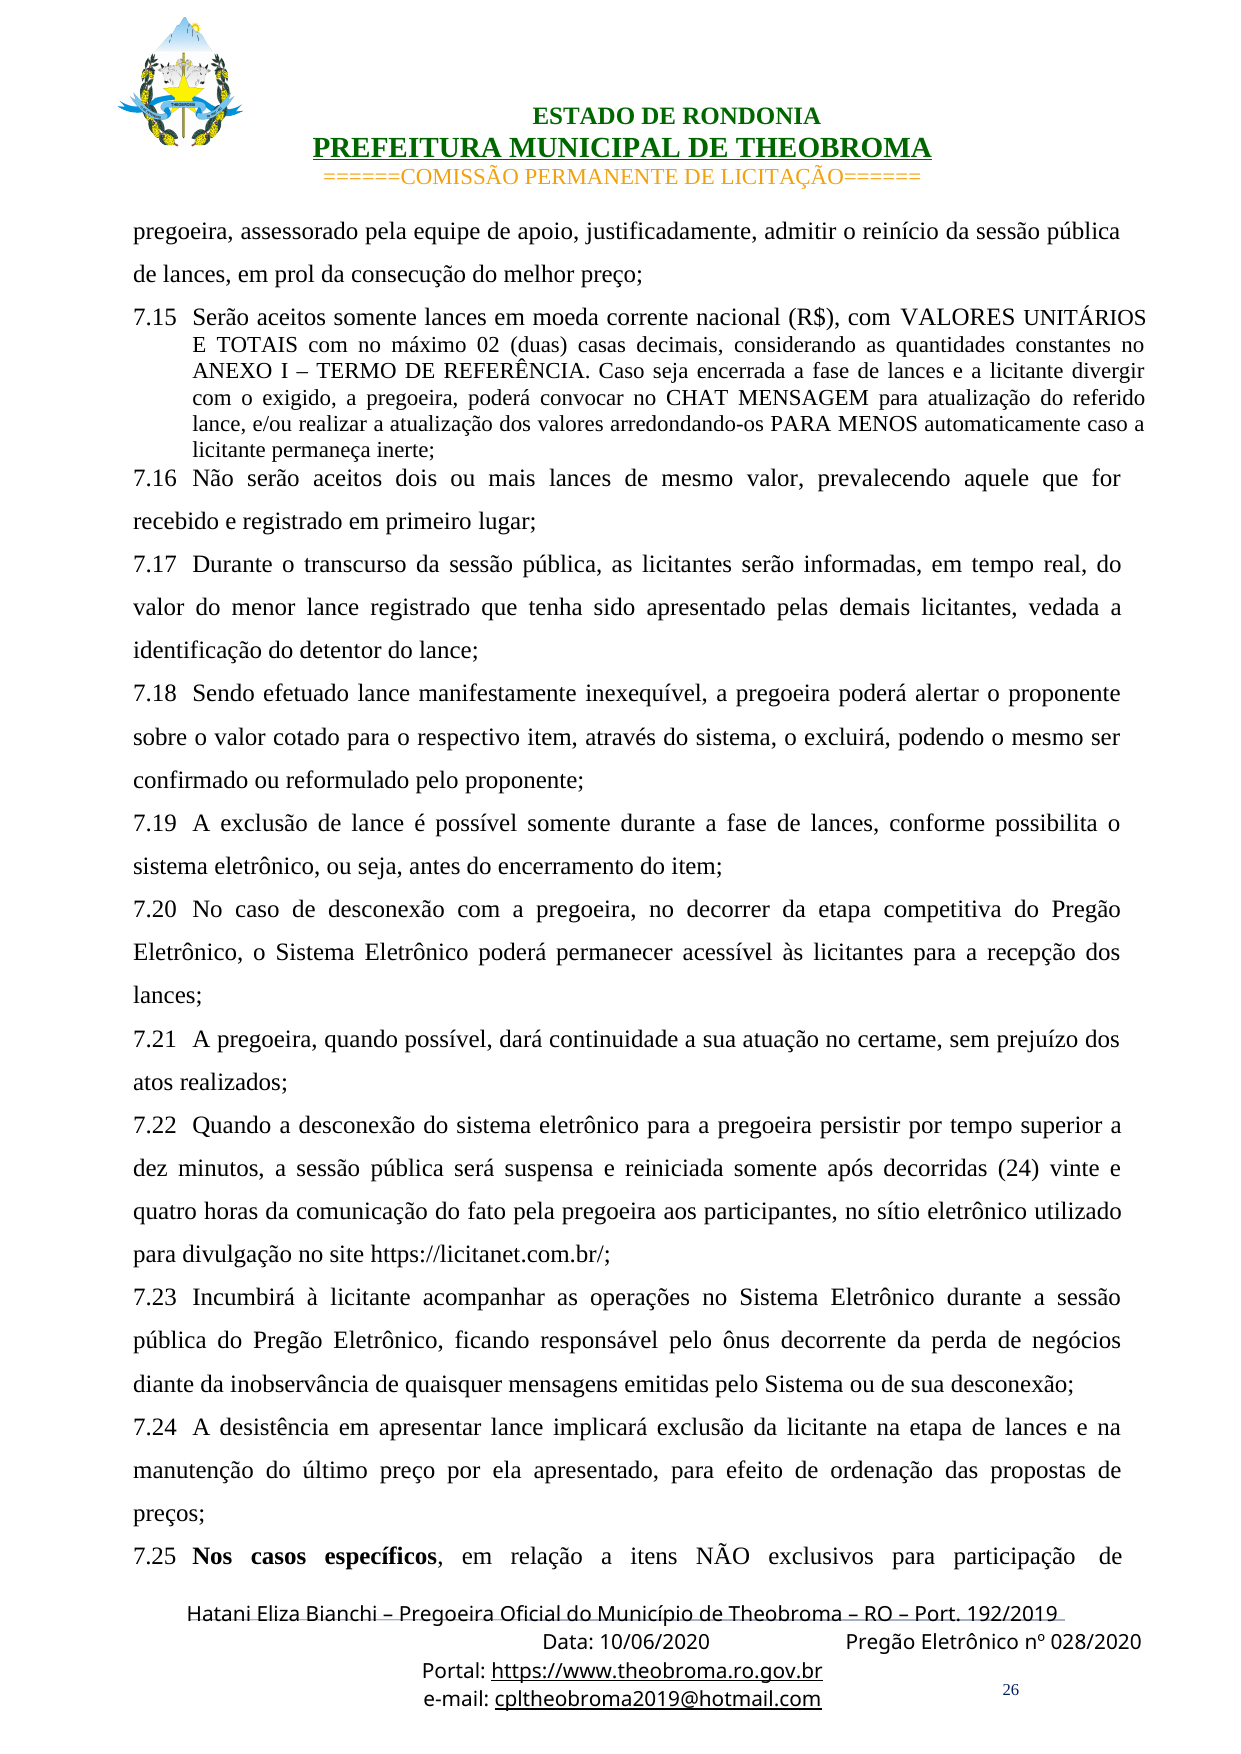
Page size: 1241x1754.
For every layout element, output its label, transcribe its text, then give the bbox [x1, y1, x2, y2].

list Sendo efetuado lance manifestamente inexequível, a pregoeira poderá alertar o proponente sobre o valor cotado para o respectivo item, através do sistema, o excluirá, podendo o mesmo ser confirmado ou reformulado pelo proponente; [133, 678, 1122, 793]
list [133, 1541, 1122, 1570]
list A exclusão de lance é possível somente durante a fase de lances, conforme possibilita o sistema eletrônico, ou seja, antes do encerramento do item; [133, 808, 1122, 880]
list A desistência em apresentar lance implicará exclusão da licitante na etapa de lances e na manutenção do último preço por ela apresentado, para efeito de ordenação das propostas de preços; [133, 1412, 1122, 1527]
list Durante o transcurso da sessão pública, as licitantes serão informadas, em tempo real, do valor do menor lance registrado que tenha sido apresentado pelas demais licitantes, vedada a identificação do detentor do lance; [133, 549, 1123, 664]
list Incumbirá à licitante acompanhar as operações no Sistema Eletrônico durante a sessão pública do Pregão Eletrônico, ficando responsável pelo ônus decorrente da perda de negócios diante da inobservância de quaisquer mensagens emitidas pelo Sistema ou de sua desconexão; [133, 1282, 1122, 1397]
list No caso de desconexão com a pregoeira, no decorrer da etapa competitiva do Pregão Eletrônico, o Sistema Eletrônico poderá permanecer acessível às licitantes para a recepção dos lances; [133, 894, 1122, 1009]
list Quando a desconexão do sistema eletrônico para a pregoeira persistir por tempo superior a dez minutos, a sessão pública será suspensa e reiniciada somente após decorridas (24) vinte e quatro horas da comunicação do fato pela pregoeira aos participantes, no sítio eletrônico utilizado para divulgação no site https://licitanet.com.br/; [133, 1110, 1122, 1268]
list Serão aceitos somente lances em moeda corrente nacional (R$), com VALORES UNITÁRIOS E TOTAIS com no máximo 02 (duas) casas decimais, considerando as quantidades constantes no ANEXO I – TERMO DE REFERÊNCIA. Caso seja encerrada a fase de lances e a licitante divergir com o exigido, a pregoeira, poderá convocar no CHAT MENSAGEM para atualização do referido lance, e/ou realizar a atualização dos valores arredondando-os PARA MENOS automaticamente caso a licitante permaneça inerte; [133, 302, 1146, 463]
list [133, 216, 1122, 288]
list Não serão aceitos dois ou mais lances de mesmo valor, prevalecendo aquele que for recebido e registrado em primeiro lugar; [133, 463, 1122, 535]
list A pregoeira, quando possível, dará continuidade a sua atuação no certame, sem prejuízo dos atos realizados; [133, 1024, 1122, 1096]
